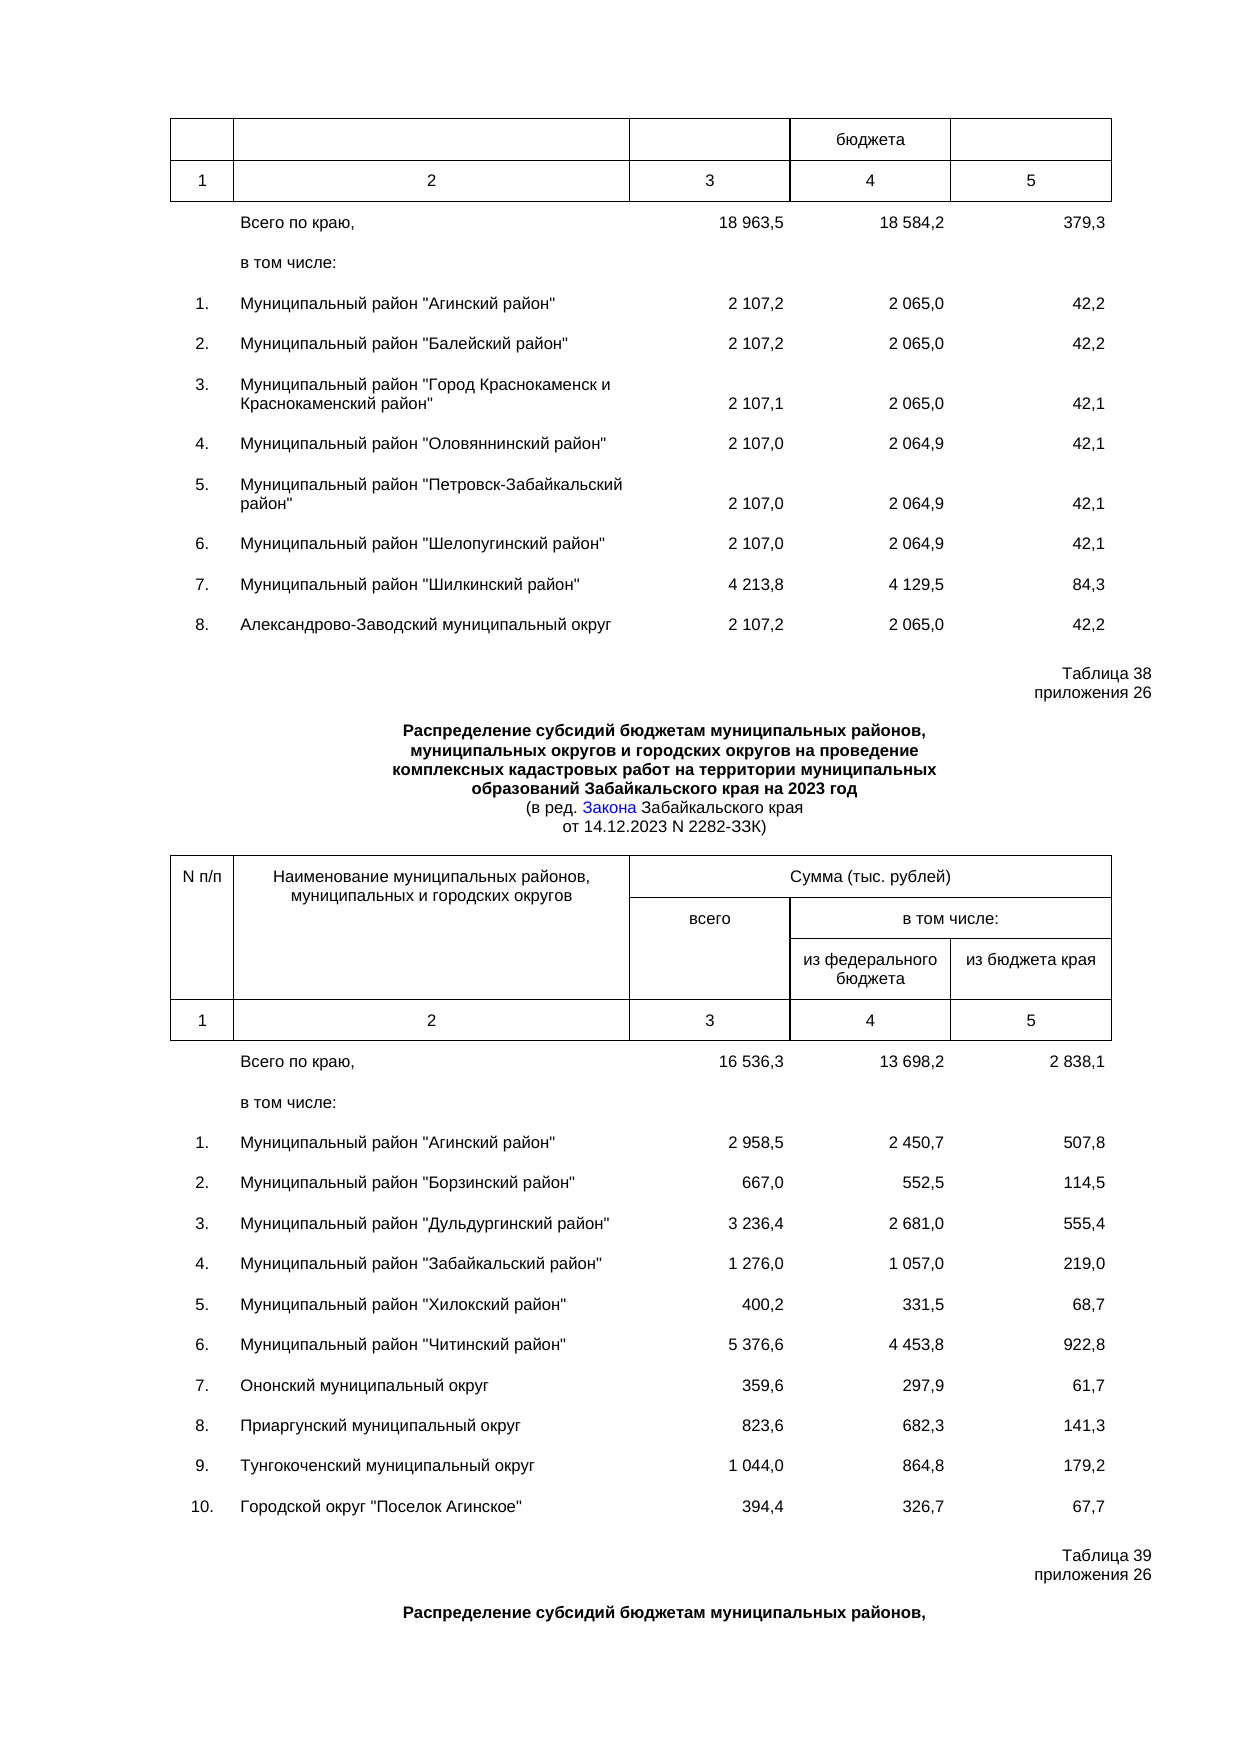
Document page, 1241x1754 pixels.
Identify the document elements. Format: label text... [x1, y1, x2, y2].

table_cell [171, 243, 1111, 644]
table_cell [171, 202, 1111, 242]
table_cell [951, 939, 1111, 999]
text от 14.12.2023 N 2282-ЗЗК) [177, 817, 1152, 836]
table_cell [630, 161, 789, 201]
text Распределение субсидий бюджетам муниципальных районов, [177, 1603, 1152, 1622]
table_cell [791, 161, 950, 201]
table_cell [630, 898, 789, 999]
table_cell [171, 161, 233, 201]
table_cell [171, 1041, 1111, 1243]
text образований Забайкальского края на 2023 год [177, 779, 1152, 798]
text муниципальных округов и городских округов на проведение [177, 740, 1152, 759]
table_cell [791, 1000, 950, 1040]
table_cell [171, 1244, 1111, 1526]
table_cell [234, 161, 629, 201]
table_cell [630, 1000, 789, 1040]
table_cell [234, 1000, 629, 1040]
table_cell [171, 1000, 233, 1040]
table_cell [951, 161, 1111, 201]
text приложения 26 [177, 683, 1152, 702]
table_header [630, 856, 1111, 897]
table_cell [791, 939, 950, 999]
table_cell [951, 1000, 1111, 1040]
text приложения 26 [177, 1565, 1152, 1584]
text Таблица 39 [177, 1546, 1152, 1565]
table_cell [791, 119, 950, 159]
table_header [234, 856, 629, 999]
text Распределение субсидий бюджетам муниципальных районов, [177, 721, 1152, 740]
text Таблица 38 [177, 664, 1152, 683]
text (в ред. Закона Забайкальского края [177, 798, 1152, 817]
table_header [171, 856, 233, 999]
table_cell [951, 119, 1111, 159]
text комплексных кадастровых работ на территории муниципальных [177, 759, 1152, 779]
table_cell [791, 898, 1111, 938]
